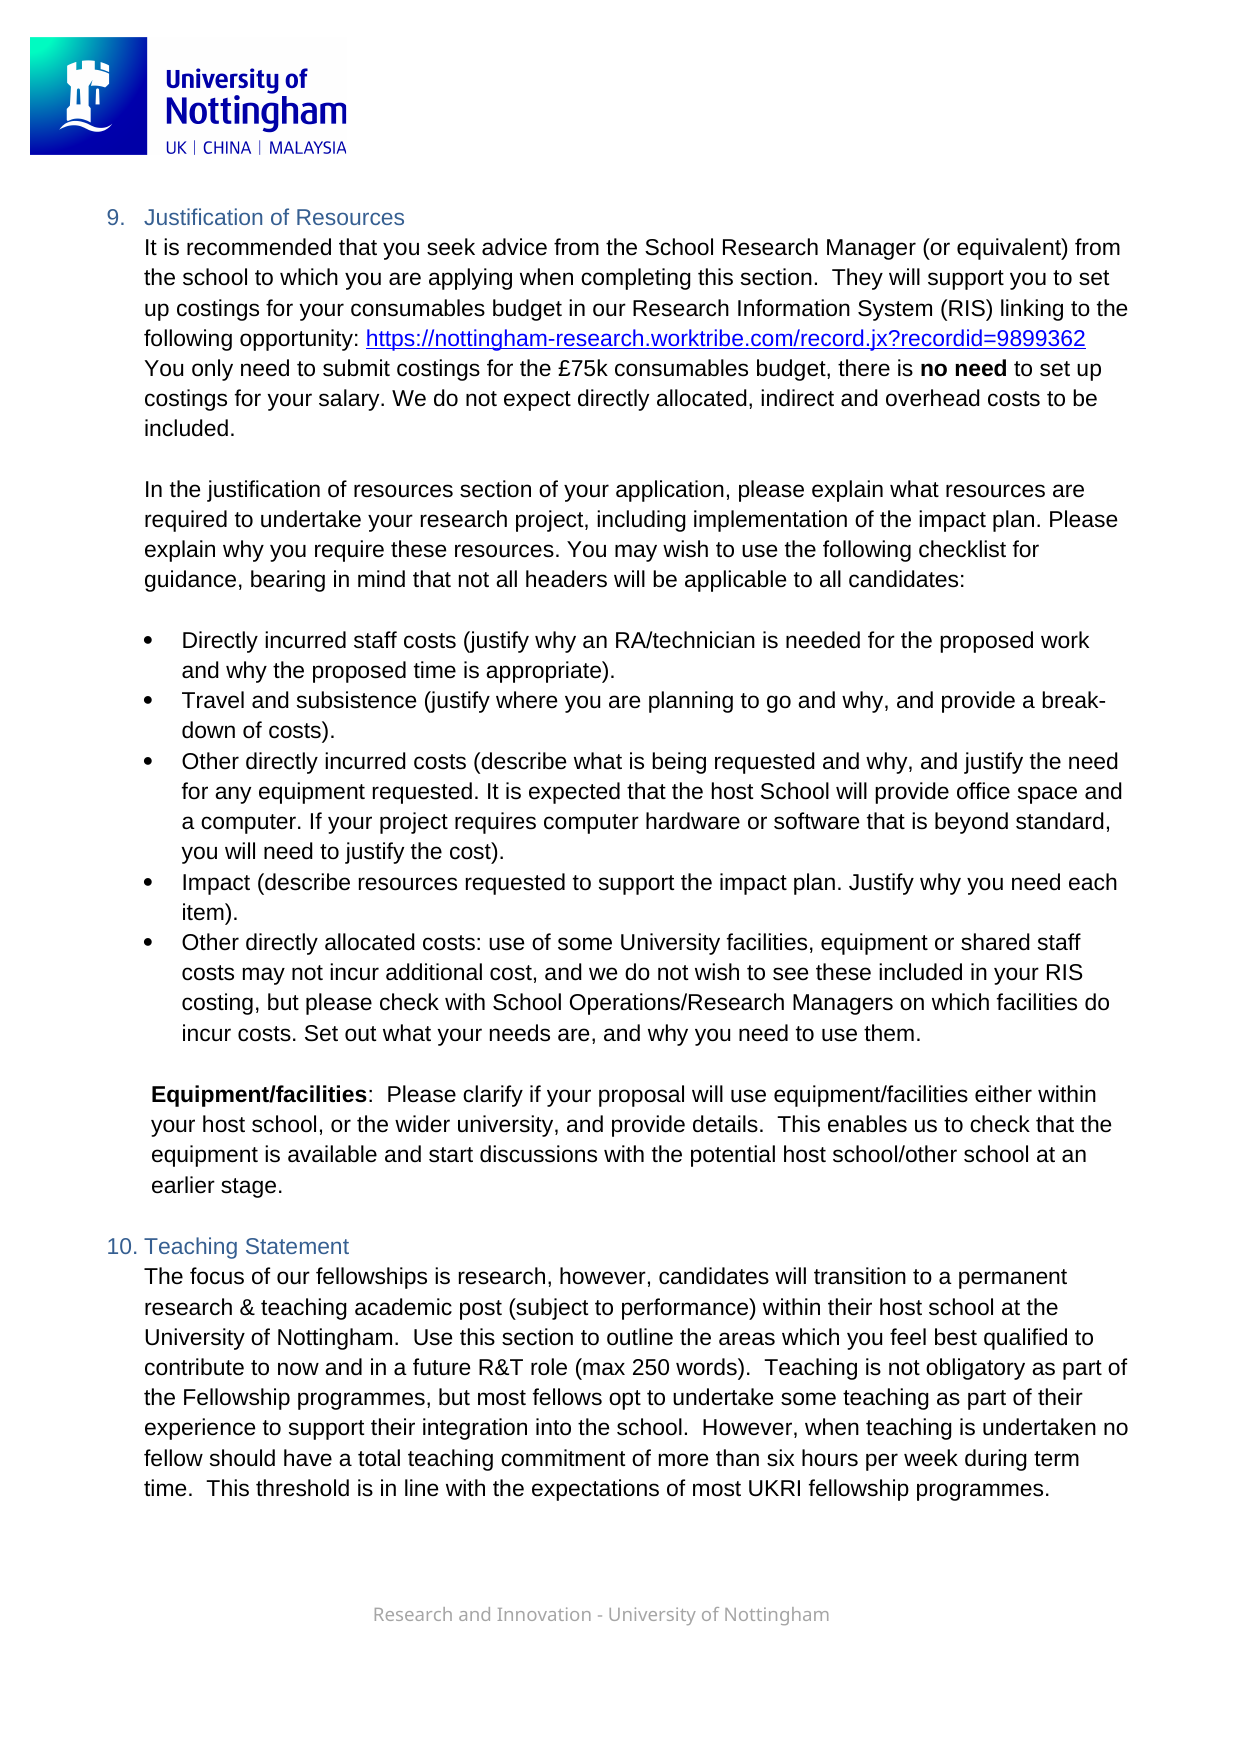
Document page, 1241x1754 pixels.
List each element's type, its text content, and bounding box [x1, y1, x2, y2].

subtitle Teaching Statement [106, 1233, 1134, 1259]
list It is recommended that you seek advice from the School Research Manager (or equivalent) from the school to which you are applying when completing this section. They will support you to set up costings for your consumables budget in our Research Information System (RIS) linking to the following opportunity: https://nottingham-research.worktribe.com/record.jx?recordid=9899362 You only need to submit costings for the £75k consumables budget, there is no need to set up costings for your salary. We do not expect directly allocated, indirect and overhead costs to be included. [144, 234, 1134, 442]
list Travel and subsistence (justify where you are planning to go and why, and provide a break-down of costs). [144, 687, 1134, 744]
list In the justification of resources section of your application, please explain what resources are required to undertake your research project, including implementation of the impact plan. Please explain why you require these resources. You may wish to use the following checklist for guidance, bearing in mind that not all headers will be applicable to all candidates: [144, 476, 1134, 593]
list Impact (describe resources requested to support the impact plan. Justify why you need each item). [144, 868, 1134, 925]
list Directly incurred staff costs (justify why an RA/technician is needed for the proposed work and why the proposed time is appropriate). [144, 627, 1134, 683]
picture [30, 37, 347, 155]
list Other directly incurred costs (describe what is being requested and why, and justify the need for any equipment requested. It is expected that the host School will provide office space and a computer. If your project requires computer hardware or software that is beyond standard, you will need to justify the cost). [144, 748, 1134, 865]
list The focus of our fellowships is research, however, candidates will transition to a permanent research & teaching academic post (subject to performance) within their host school at the University of Nottingham. Use this section to outline the areas which you feel best qualified to contribute to now and in a future R&T role (max 250 words). Teaching is not obligatory as part of the Fellowship programmes, but most fellows opt to undertake some teaching as part of their experience to support their integration into the school. However, when teaching is undertaken no fellow should have a total teaching commitment of more than six hours per week during term time. This threshold is in line with the expectations of most UKRI fellowship programmes. [144, 1263, 1134, 1501]
text Equipment/facilities: Please clarify if your proposal will use equipment/facilities either within your host school, or the wider university, and provide details. This enables us to check that the equipment is available and start discussions with the potential host school/other school at an earlier stage. [151, 1081, 1134, 1198]
subtitle Justification of Resources [106, 204, 1134, 230]
list Other directly allocated costs: use of some University facilities, equipment or shared staff costs may not incur additional cost, and we do not wish to see these included in your RIS costing, but please check with School Operations/Research Managers on which facilities do incur costs. Set out what your needs are, and why you need to use them. [144, 929, 1134, 1046]
